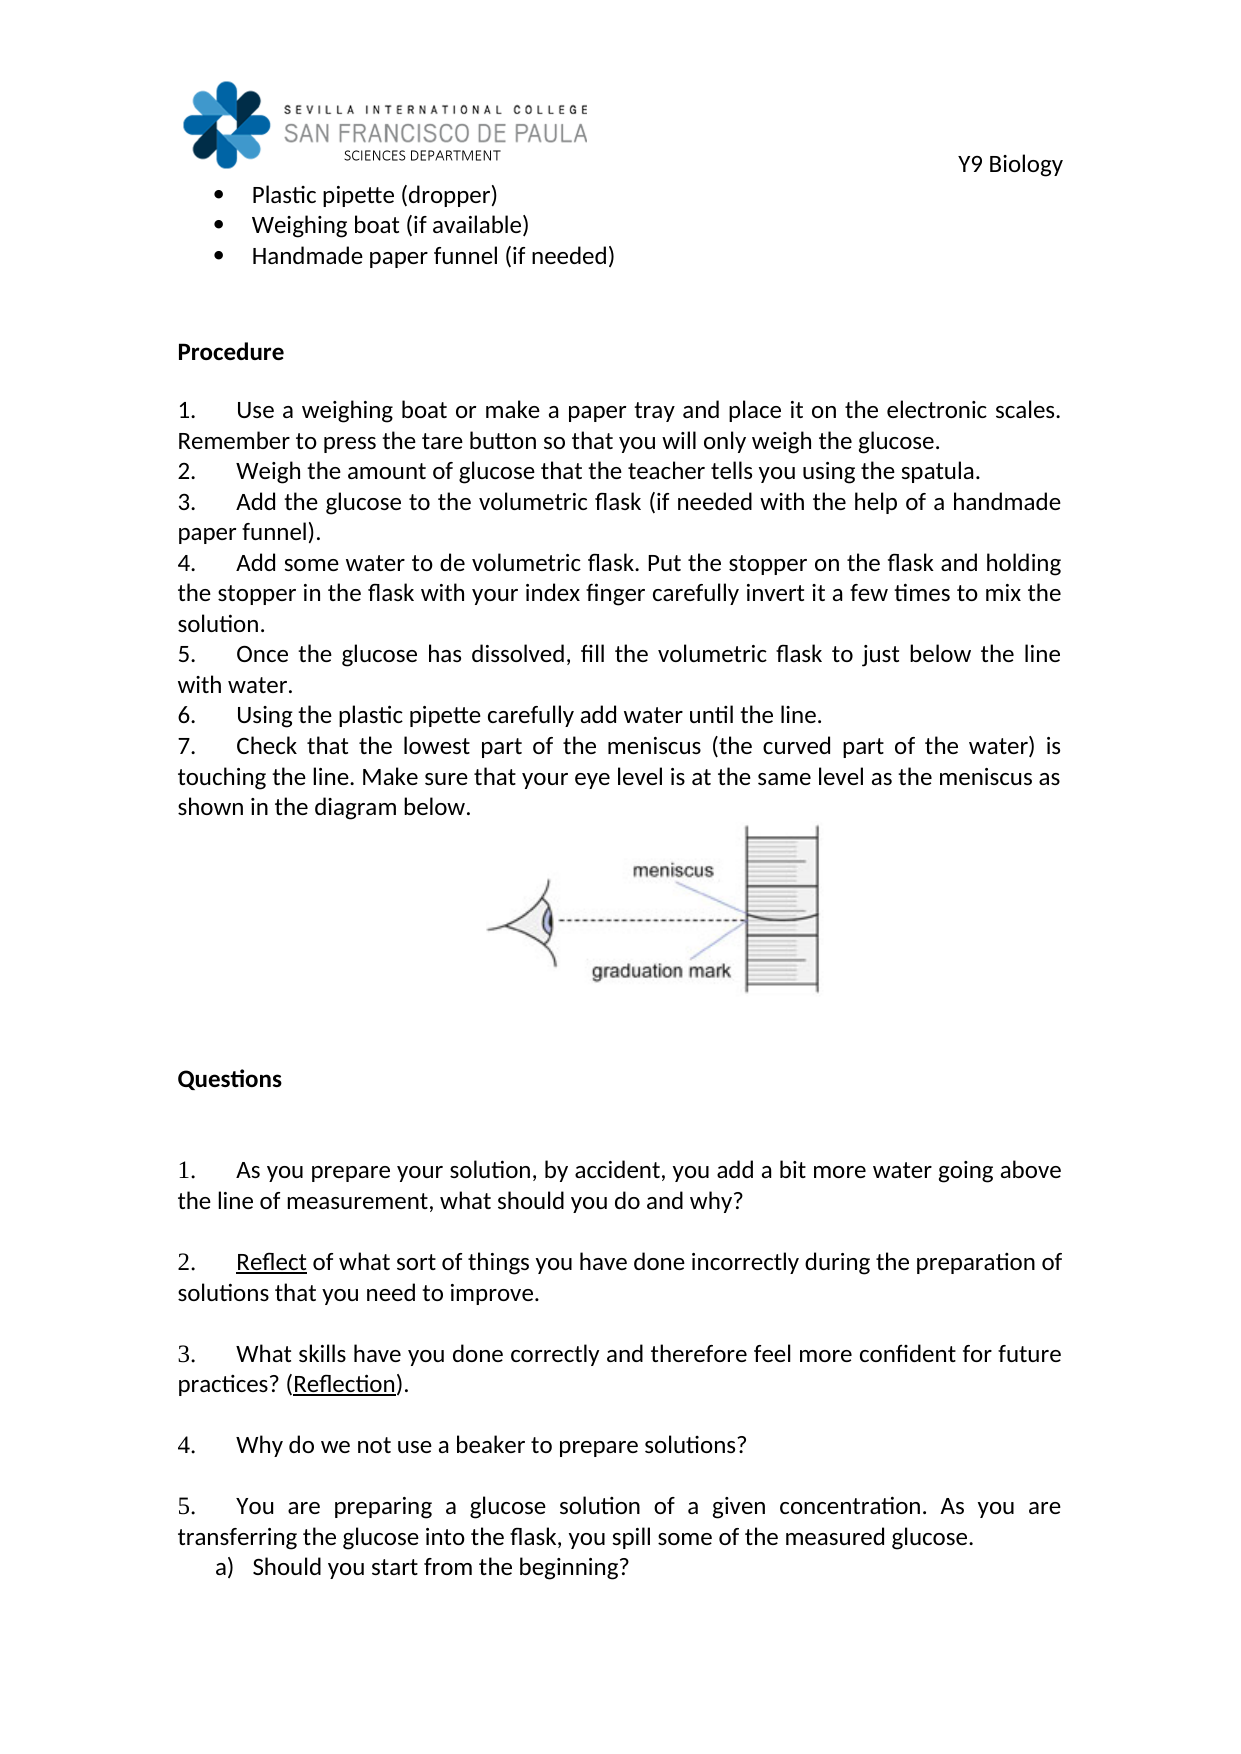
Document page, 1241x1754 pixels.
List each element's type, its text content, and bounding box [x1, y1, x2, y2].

text Questions [177, 1063, 1063, 1094]
picture [485, 821, 830, 1003]
list Add some water to de volumetric flask. Put the stopper on the flask and holding the stopper in the flask with your index finger carefully invert it a few times to mix the solution. [177, 547, 1063, 639]
list Reflect of what sort of things you have done incorrectly during the preparation of solutions that you need to improve. [177, 1246, 1063, 1307]
list Check that the lowest part of the meniscus (the curved part of the water) is touching the line. Make sure that your eye level is at the same level as the meniscus as shown in the diagram below. [177, 730, 1063, 822]
list Add the glucose to the volumetric flask (if needed with the help of a handmade paper funnel). [177, 486, 1063, 547]
list Why do we not use a beaker to prepare solutions? [177, 1429, 1063, 1460]
list Plastic pipette (dropper) [214, 179, 1063, 209]
list You are preparing a glucose solution of a given concentration. As you are transferring the glucose into the flask, you spill some of the measured glucose. [177, 1490, 1063, 1551]
list Use a weighing boat or make a paper tray and place it on the electronic scales. Remember to press the tare button so that you will only weigh the glucose. [177, 394, 1063, 456]
text Procedure [177, 336, 1063, 367]
list Weigh the amount of glucose that the teacher tells you using the spatula. [177, 456, 1063, 486]
picture [177, 73, 595, 173]
list Using the plastic pipette carefully add water until the line. [177, 700, 1063, 730]
list As you prepare your solution, by accident, you add a bit more water going above the line of measurement, what should you do and why? [177, 1154, 1063, 1216]
list What skills have you done correctly and therefore feel more confident for future practices? (Reflection). [177, 1338, 1063, 1399]
list Handmade paper funnel (if needed) [214, 240, 1063, 270]
list Should you start from the beginning? [215, 1551, 1063, 1582]
list Weighing boat (if available) [214, 209, 1063, 240]
list Once the glucose has dissolved, fill the volumetric flask to just below the line with water. [177, 639, 1063, 700]
